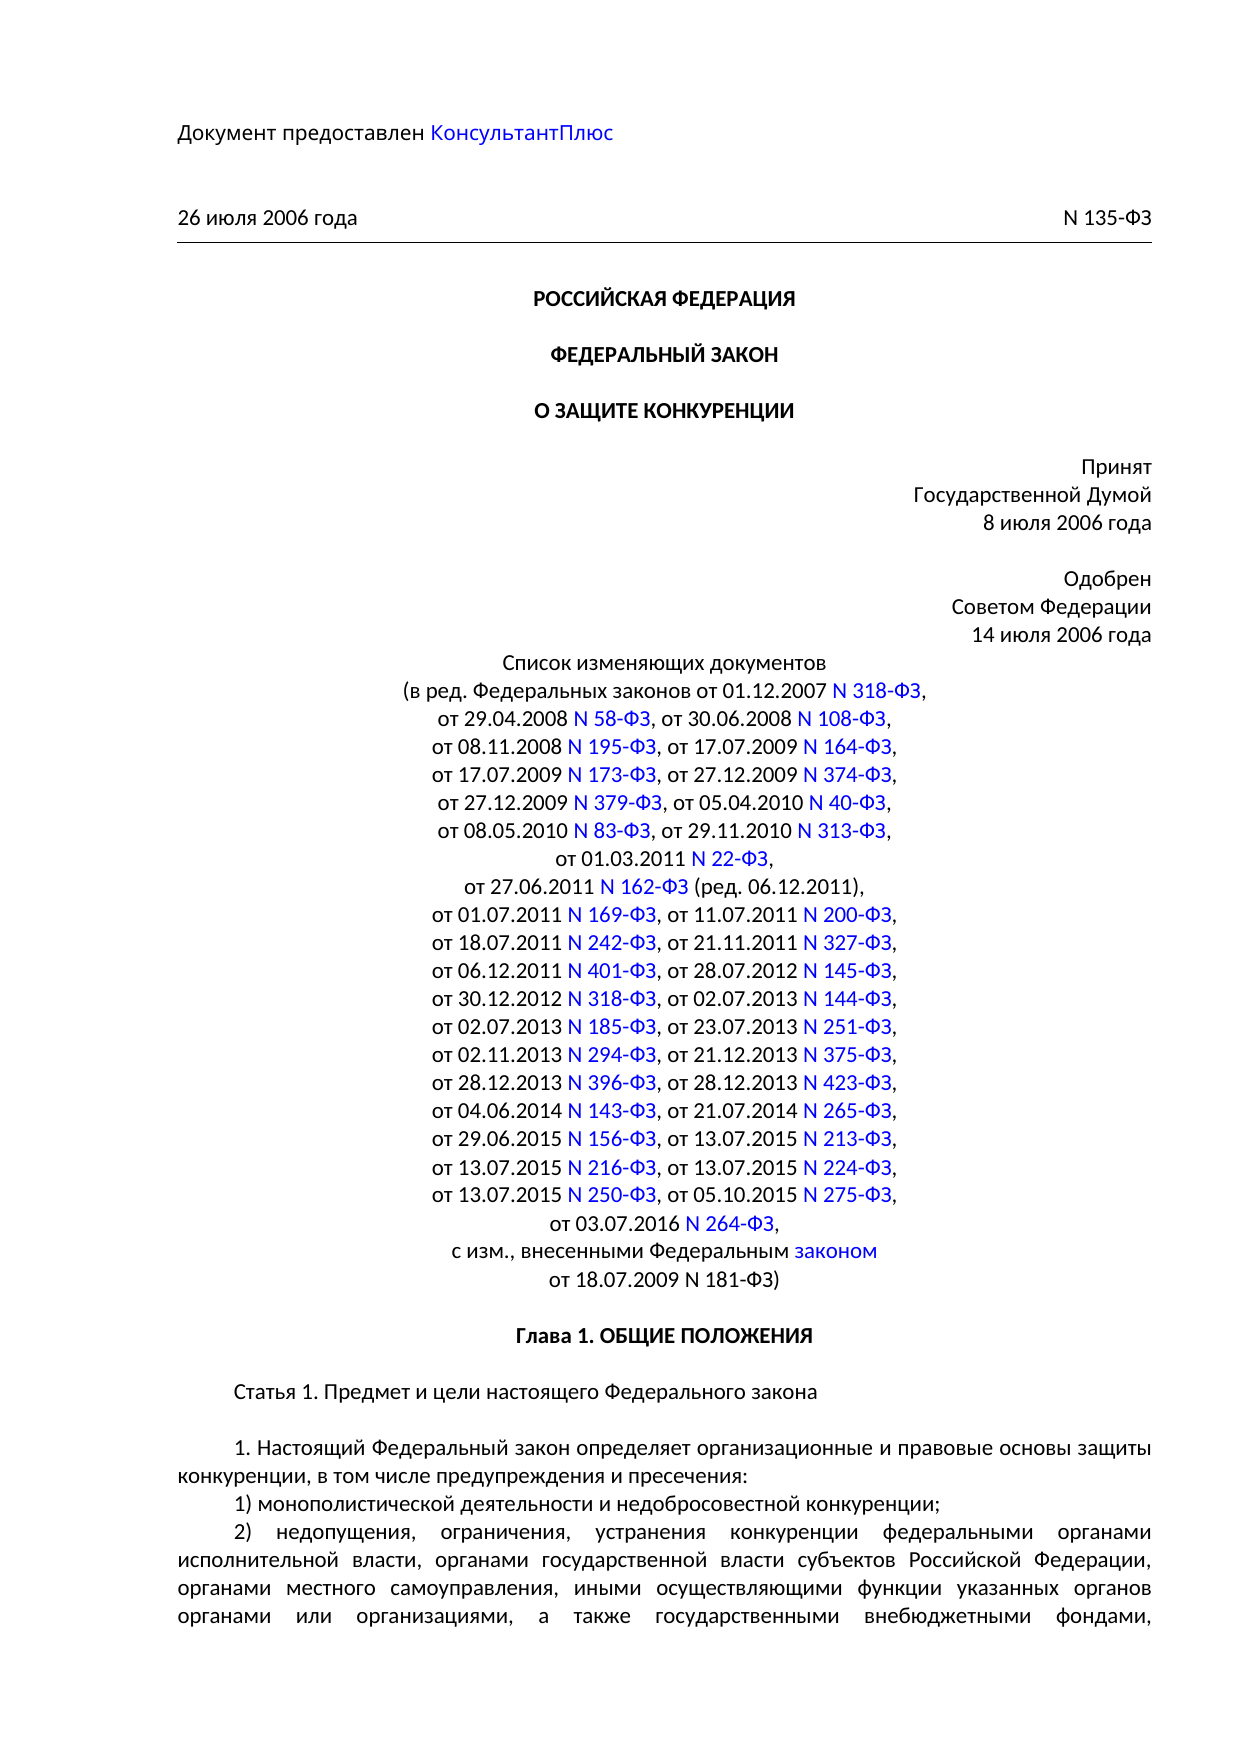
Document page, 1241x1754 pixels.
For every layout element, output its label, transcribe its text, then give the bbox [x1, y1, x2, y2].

text от 02.11.2013 N 294-ФЗ, от 21.12.2013 N 375-ФЗ, [177, 1041, 1152, 1068]
text Список изменяющих документов [177, 648, 1152, 676]
text от 13.07.2015 N 216-ФЗ, от 13.07.2015 N 224-ФЗ, [177, 1153, 1152, 1181]
text с изм., внесенными Федеральным законом [177, 1237, 1152, 1265]
text Статья 1. Предмет и цели настоящего Федерального закона [177, 1377, 1152, 1405]
text от 08.05.2010 N 83-ФЗ, от 29.11.2010 N 313-ФЗ, [177, 816, 1152, 844]
text от 28.12.2013 N 396-ФЗ, от 28.12.2013 N 423-ФЗ, [177, 1068, 1152, 1097]
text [177, 1517, 1152, 1629]
text от 18.07.2011 N 242-ФЗ, от 21.11.2011 N 327-ФЗ, [177, 928, 1152, 956]
text от 18.07.2009 N 181-ФЗ) [177, 1265, 1152, 1293]
text (в ред. Федеральных законов от 01.12.2007 N 318-ФЗ, [177, 676, 1152, 704]
text от 08.11.2008 N 195-ФЗ, от 17.07.2009 N 164-ФЗ, [177, 732, 1152, 760]
text 8 июля 2006 года [177, 508, 1152, 536]
text от 29.06.2015 N 156-ФЗ, от 13.07.2015 N 213-ФЗ, [177, 1124, 1152, 1153]
text от 06.12.2011 N 401-ФЗ, от 28.07.2012 N 145-ФЗ, [177, 956, 1152, 984]
text 14 июля 2006 года [177, 620, 1152, 648]
text Государственной Думой [177, 480, 1152, 508]
title Глава 1. ОБЩИЕ ПОЛОЖЕНИЯ [177, 1321, 1152, 1349]
table_header 26 июля 2006 года [177, 203, 664, 231]
text Советом Федерации [177, 592, 1152, 620]
text 1) монополистической деятельности и недобросовестной конкуренции; [177, 1489, 1152, 1517]
text от 17.07.2009 N 173-ФЗ, от 27.12.2009 N 374-ФЗ, [177, 760, 1152, 788]
text Принят [177, 452, 1152, 480]
text от 29.04.2008 N 58-ФЗ, от 30.06.2008 N 108-ФЗ, [177, 704, 1152, 732]
title РОССИЙСКАЯ ФЕДЕРАЦИЯ [177, 284, 1152, 312]
text от 03.07.2016 N 264-ФЗ, [177, 1209, 1152, 1237]
title ФЕДЕРАЛЬНЫЙ ЗАКОН [177, 340, 1152, 368]
title Документ предоставлен КонсультантПлюс [177, 118, 1152, 175]
text от 27.12.2009 N 379-ФЗ, от 05.04.2010 N 40-ФЗ, [177, 788, 1152, 816]
text от 02.07.2013 N 185-ФЗ, от 23.07.2013 N 251-ФЗ, [177, 1012, 1152, 1041]
text от 04.06.2014 N 143-ФЗ, от 21.07.2014 N 265-ФЗ, [177, 1097, 1152, 1124]
text 1. Настоящий Федеральный закон определяет организационные и правовые основы защиты конкуренции, в том числе предупреждения и пресечения: [177, 1433, 1152, 1489]
text от 13.07.2015 N 250-ФЗ, от 05.10.2015 N 275-ФЗ, [177, 1181, 1152, 1209]
text от 01.03.2011 N 22-ФЗ, [177, 844, 1152, 872]
text от 01.07.2011 N 169-ФЗ, от 11.07.2011 N 200-ФЗ, [177, 900, 1152, 928]
title О ЗАЩИТЕ КОНКУРЕНЦИИ [177, 396, 1152, 424]
text от 30.12.2012 N 318-ФЗ, от 02.07.2013 N 144-ФЗ, [177, 984, 1152, 1012]
table_header N 135-ФЗ [664, 203, 1152, 231]
text Одобрен [177, 564, 1152, 592]
text от 27.06.2011 N 162-ФЗ (ред. 06.12.2011), [177, 872, 1152, 900]
